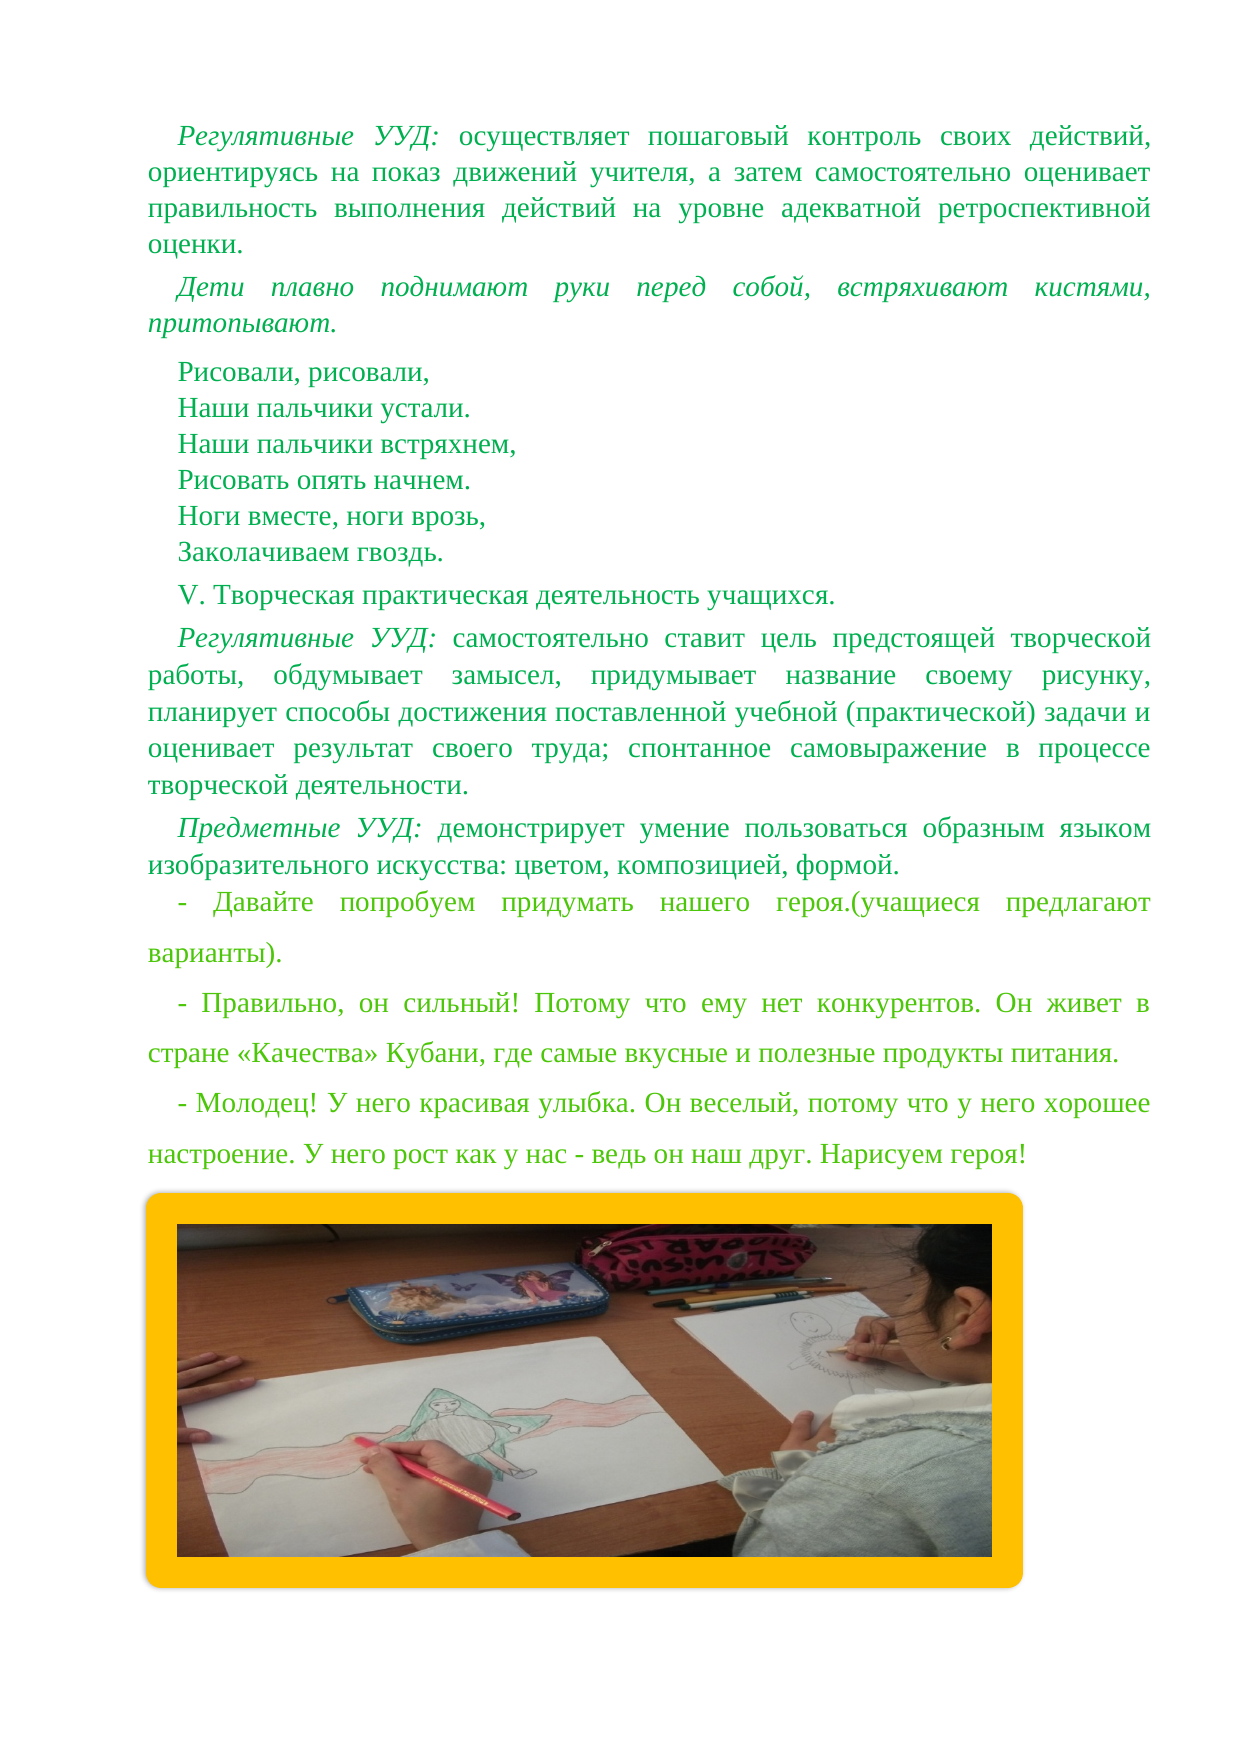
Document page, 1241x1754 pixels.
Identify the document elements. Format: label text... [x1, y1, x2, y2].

text Регулятивные УУД: осуществляет пошаговый контроль своих действий, ориентируясь на показ движений учителя, а затем самостоятельно оценивает правильность выполнения действий на уровне адекватной ретроспективной оценки. [148, 118, 1152, 260]
text Дети плавно поднимают руки перед собой, встряхивают кистями, притопывают. [148, 269, 1152, 339]
text - Давайте попробуем придумать нашего героя.(учащиеся предлагают варианты). [148, 884, 1152, 968]
text - Молодец! У него красивая улыбка. Он веселый, потому что у него хорошее настроение. У него рост как у нас - ведь он наш друг. Нарисуем героя! [148, 1086, 1152, 1169]
text V. Творческая практическая деятельность учащихся. [148, 577, 1152, 610]
text Заколачиваем гвоздь. [148, 534, 1152, 568]
text Ноги вместе, ноги врозь, [148, 498, 1152, 532]
text Предметные УУД: демонстрирует умение пользоваться образным языком изобразительного искусства: цветом, композицией, формой. [148, 811, 1152, 881]
text Регулятивные УУД: самостоятельно ставит цель предстоящей творческой работы, обдумывает замысел, придумывает название своему рисунку, планирует способы достижения поставленной учебной (практической) задачи и оценивает результат своего труда; спонтанное самовыражение в процессе творческой деятельности. [148, 620, 1152, 801]
text - Правильно, он сильный! Потому что ему нет конкурентов. Он живет в стране «Качества» Кубани, где самые вкусные и полезные продукты питания. [148, 985, 1152, 1069]
picture [177, 1224, 992, 1557]
text Наши пальчики устали. [148, 390, 1152, 423]
text Рисовать опять начнем. [148, 462, 1152, 496]
text Наши пальчики встряхнем, [148, 426, 1152, 459]
text Рисовали, рисовали, [148, 354, 1152, 387]
